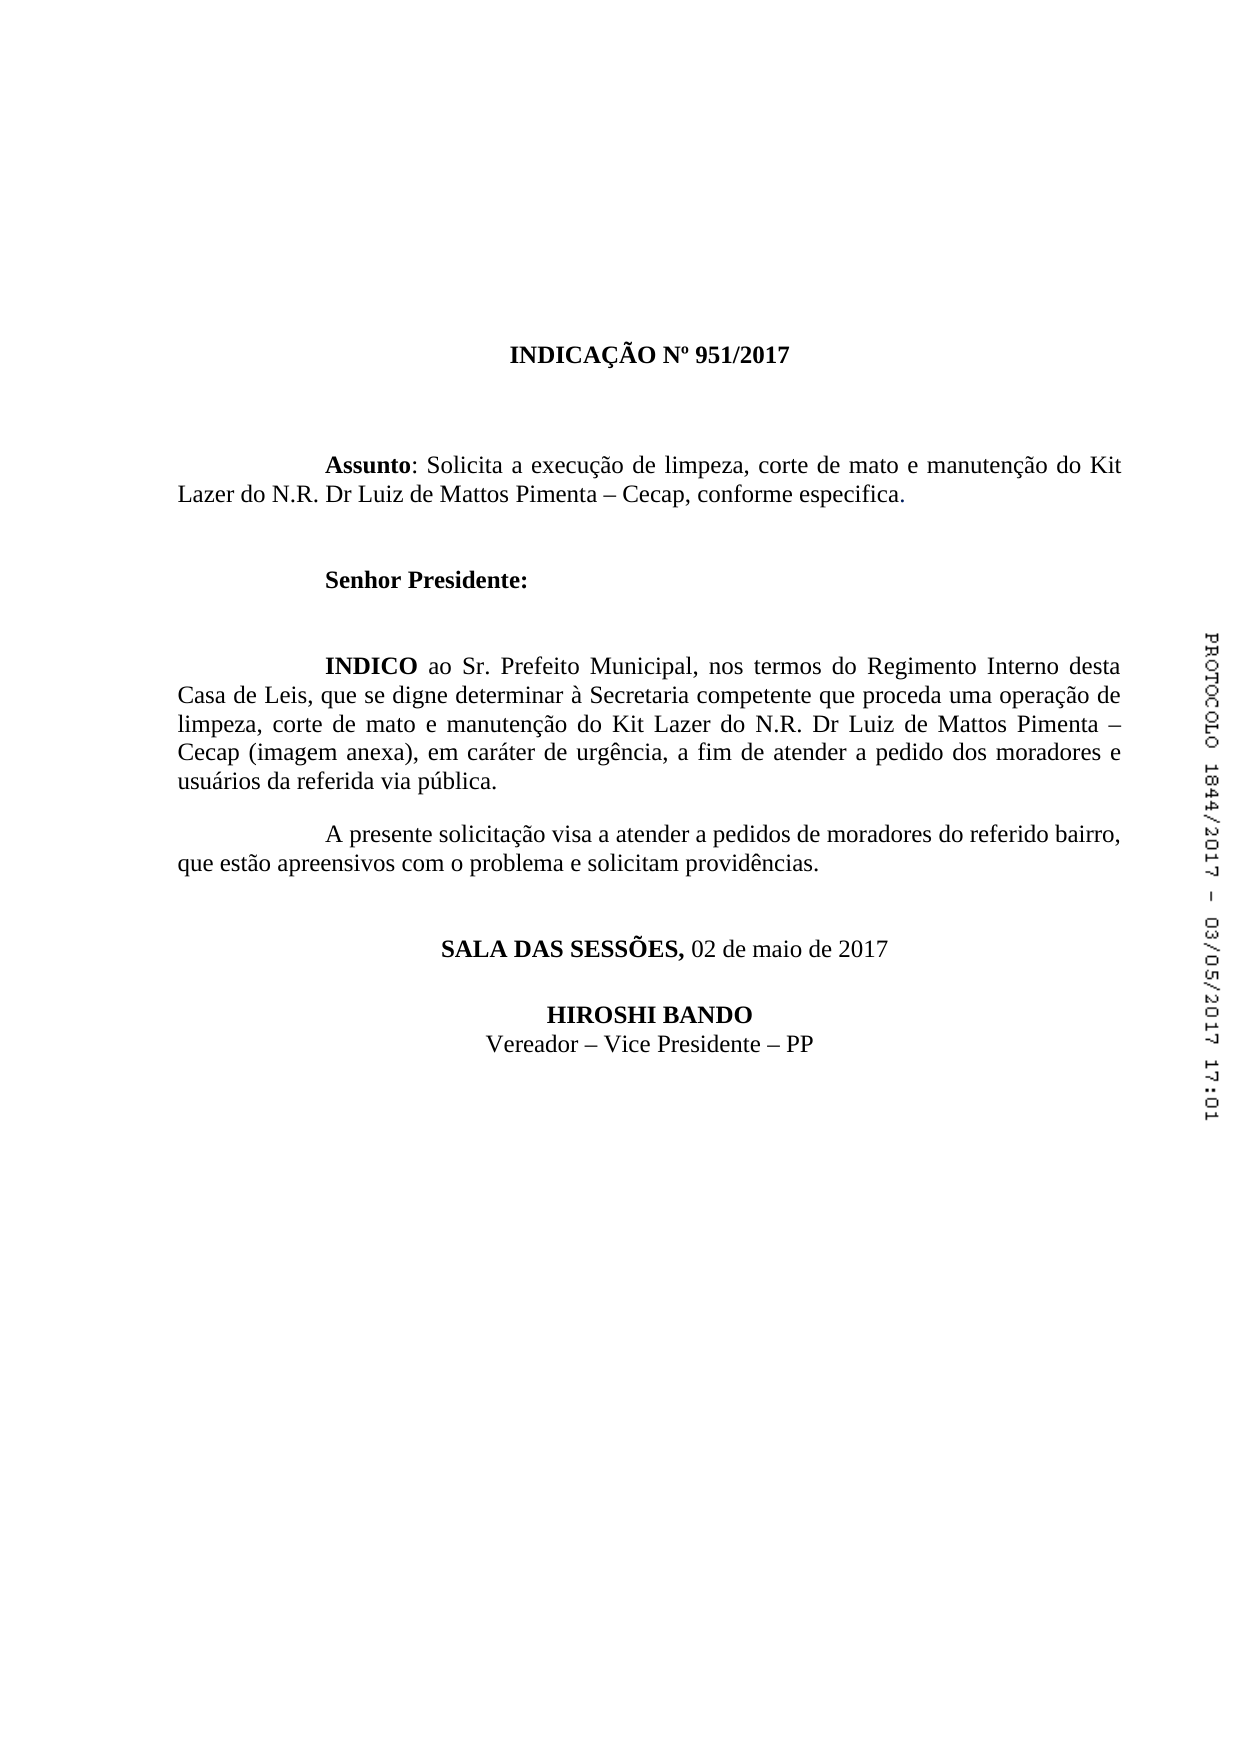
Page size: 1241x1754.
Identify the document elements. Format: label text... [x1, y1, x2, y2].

picture [1177, 629, 1241, 1125]
text SALA DAS SESSÕES, 02 de maio de 2017 [177, 934, 1004, 963]
text A presente solicitação visa a atender a pedidos de moradores do referido bairro, que estão apreensivos com o problema e solicitam providências. [177, 819, 1122, 877]
text Vereador – Vice Presidente – PP [177, 1029, 1122, 1058]
text Senhor Presidente: [177, 565, 1122, 594]
text INDICAÇÃO Nº 951/2017 [177, 340, 1122, 368]
text HIROSHI BANDO [177, 1000, 1122, 1029]
text indico ao Sr. Prefeito Municipal, nos termos do Regimento Interno desta Casa de Leis, que se digne determinar à Secretaria competente que proceda uma operação de limpeza, corte de mato e manutenção do Kit Lazer do N.R. Dr Luiz de Mattos Pimenta – Cecap (imagem anexa), em caráter de urgência, a fim de atender a pedido dos moradores e usuários da referida via pública. [177, 651, 1122, 795]
text Assunto: Solicita a execução de limpeza, corte de mato e manutenção do Kit Lazer do N.R. Dr Luiz de Mattos Pimenta – Cecap, conforme especifica. [177, 450, 1122, 507]
